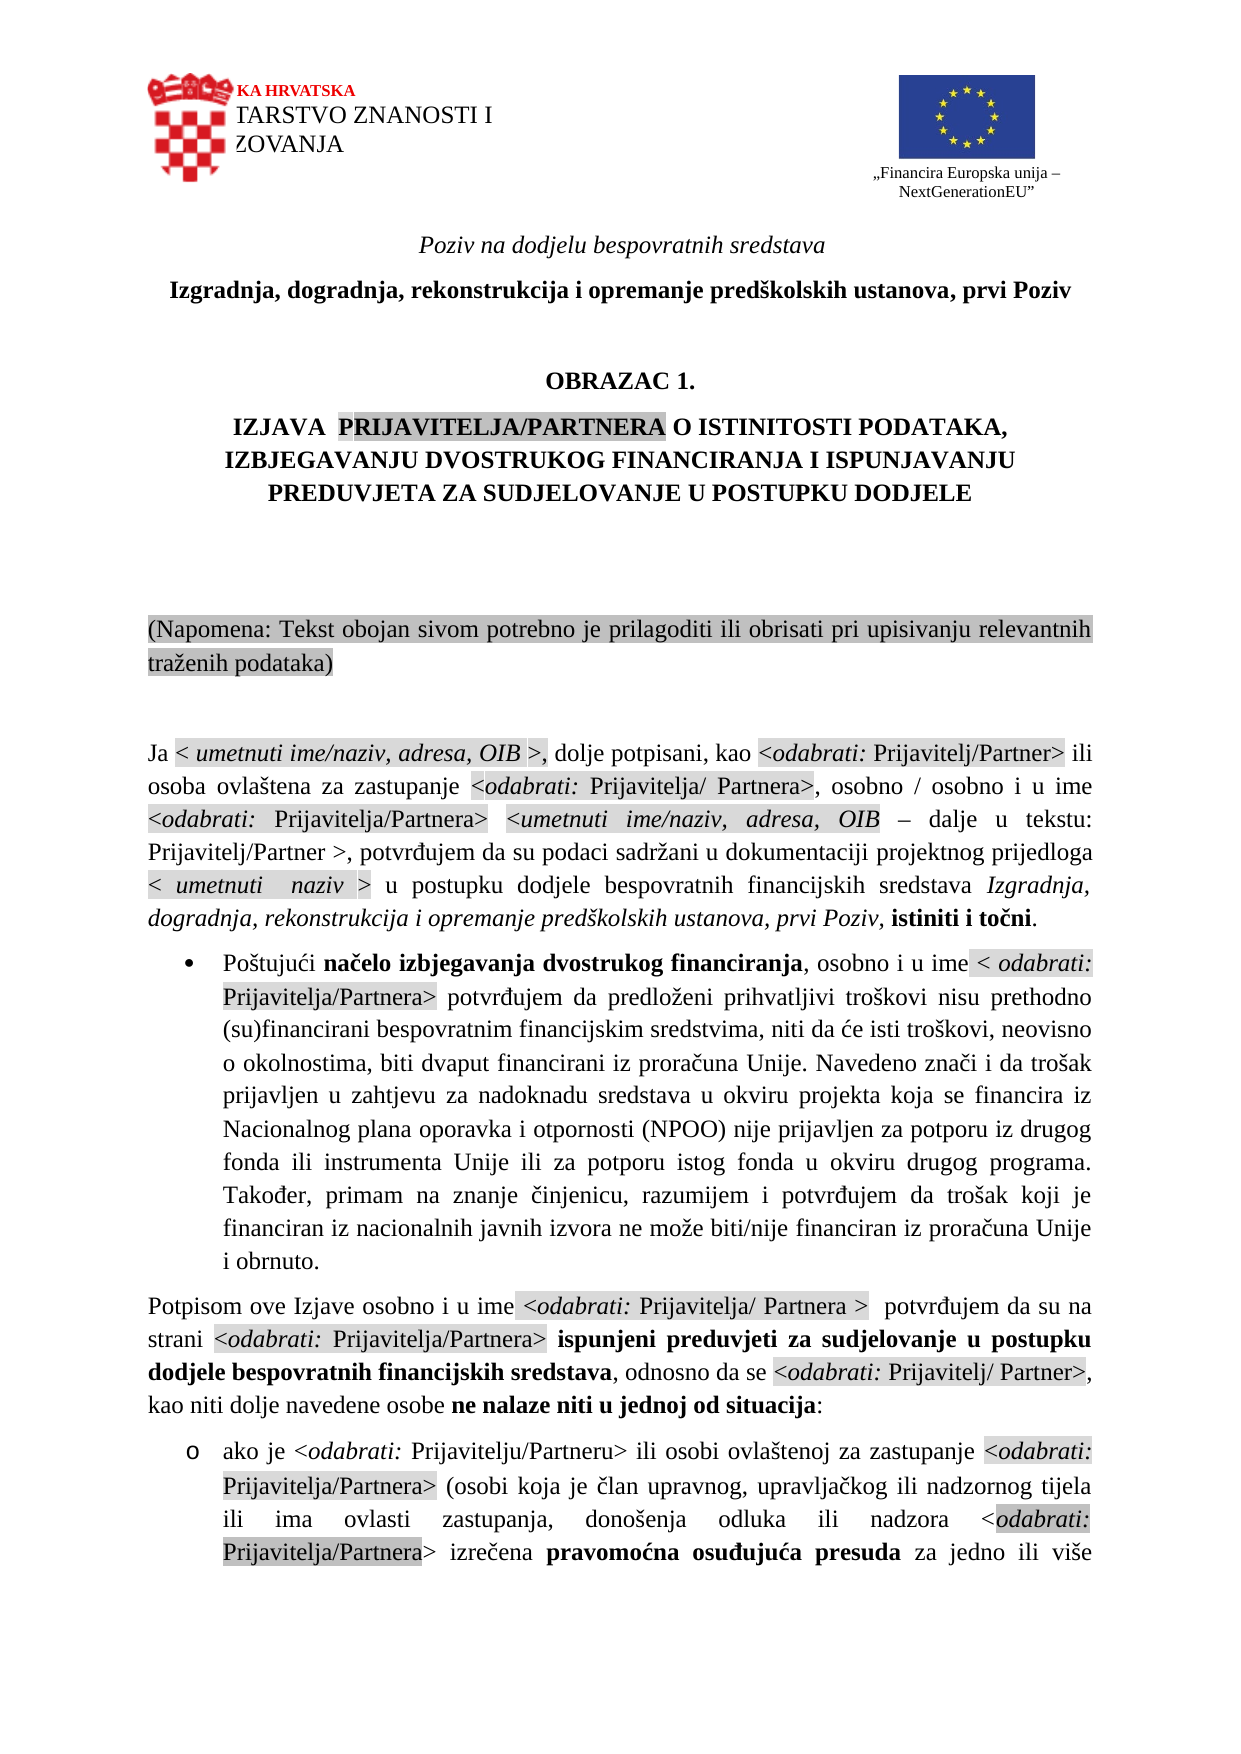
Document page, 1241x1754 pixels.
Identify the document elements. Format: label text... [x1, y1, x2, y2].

picture [147, 73, 237, 190]
text Poziv na dodjelu bespovratnih sredstava [148, 230, 1093, 259]
text (Napomena: Tekst obojan sivom potrebno je prilagoditi ili obrisati pri upisivanju relevantnih traženih podataka) [148, 643, 1093, 676]
list Poštujući načelo izbjegavanja dvostrukog financiranja, osobno i u ime < odabrati: Prijavitelja/Partnera> potvrđujem da predloženi prihvatljivi troškovi nisu prethodno (su)financirani bespovratnim financijskim sredstvima, niti da će isti troškovi, neovisno o okolnostima, biti dvaput financirani iz proračuna Unije. Navedeno znači i da trošak prijavljen u zahtjevu za nadoknadu sredstava u okviru projekta koja se financira iz Nacionalnog plana oporavka i otpornosti (NPOO) nije prijavljen za potporu iz drugog fonda ili instrumenta Unije ili za potporu istog fonda u okviru drugog programa. Također, primam na znanje činjenicu, razumijem i potvrđujem da trošak koji je financiran iz nacionalnih javnih izvora ne može biti/nije financiran iz proračuna Unije i obrnuto. [185, 948, 1093, 1274]
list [185, 1436, 1093, 1566]
text Potpisom ove Izjave osobno i u ime <odabrati: Prijavitelja/ Partnera > potvrđujem da su na strani <odabrati: Prijavitelja/Partnera> ispunjeni preduvjeti za sudjelovanje u postupku dodjele bespovratnih financijskih sredstava, odnosno da se <odabrati: Prijavitelj/ Partner>, kao niti dolje navedene osobe ne nalaze niti u jednoj od situacija: [148, 1291, 1093, 1419]
text Izgradnja, dogradnja, rekonstrukcija i opremanje predškolskih ustanova, prvi Poziv [148, 275, 1093, 304]
text OBRAZAC 1. [148, 366, 1093, 395]
text Ja < umetnuti ime/naziv, adresa, OIB >, dolje potpisani, kao <odabrati: Prijavitelj/Partner> ili osoba ovlaštena za zastupanje <odabrati: Prijavitelja/ Partnera>, osobno / osobno i u ime <odabrati: Prijavitelja/Partnera> <umetnuti ime/naziv, adresa, OIB – dalje u tekstu: Prijavitelj/Partner >, potvrđujem da su podaci sadržani u dokumentaciji projektnog prijedloga < umetnuti naziv > u postupku dodjele bespovratnih financijskih sredstava Izgradnja, dogradnja, rekonstrukcija i opremanje predškolskih ustanova, prvi Poziv, istiniti i točni. [148, 738, 1093, 932]
text IZJAVA PRIJAVITELJA/PARTNERA O ISTINITOSTI PODATAKA, IZBJEGAVANJU DVOSTRUKOG FINANCIRANJA I ISPUNJAVANJU PREDUVJETA ZA SUDJELOVANJE U POSTUPKU DODJELE [148, 412, 1093, 507]
picture [898, 75, 1036, 160]
